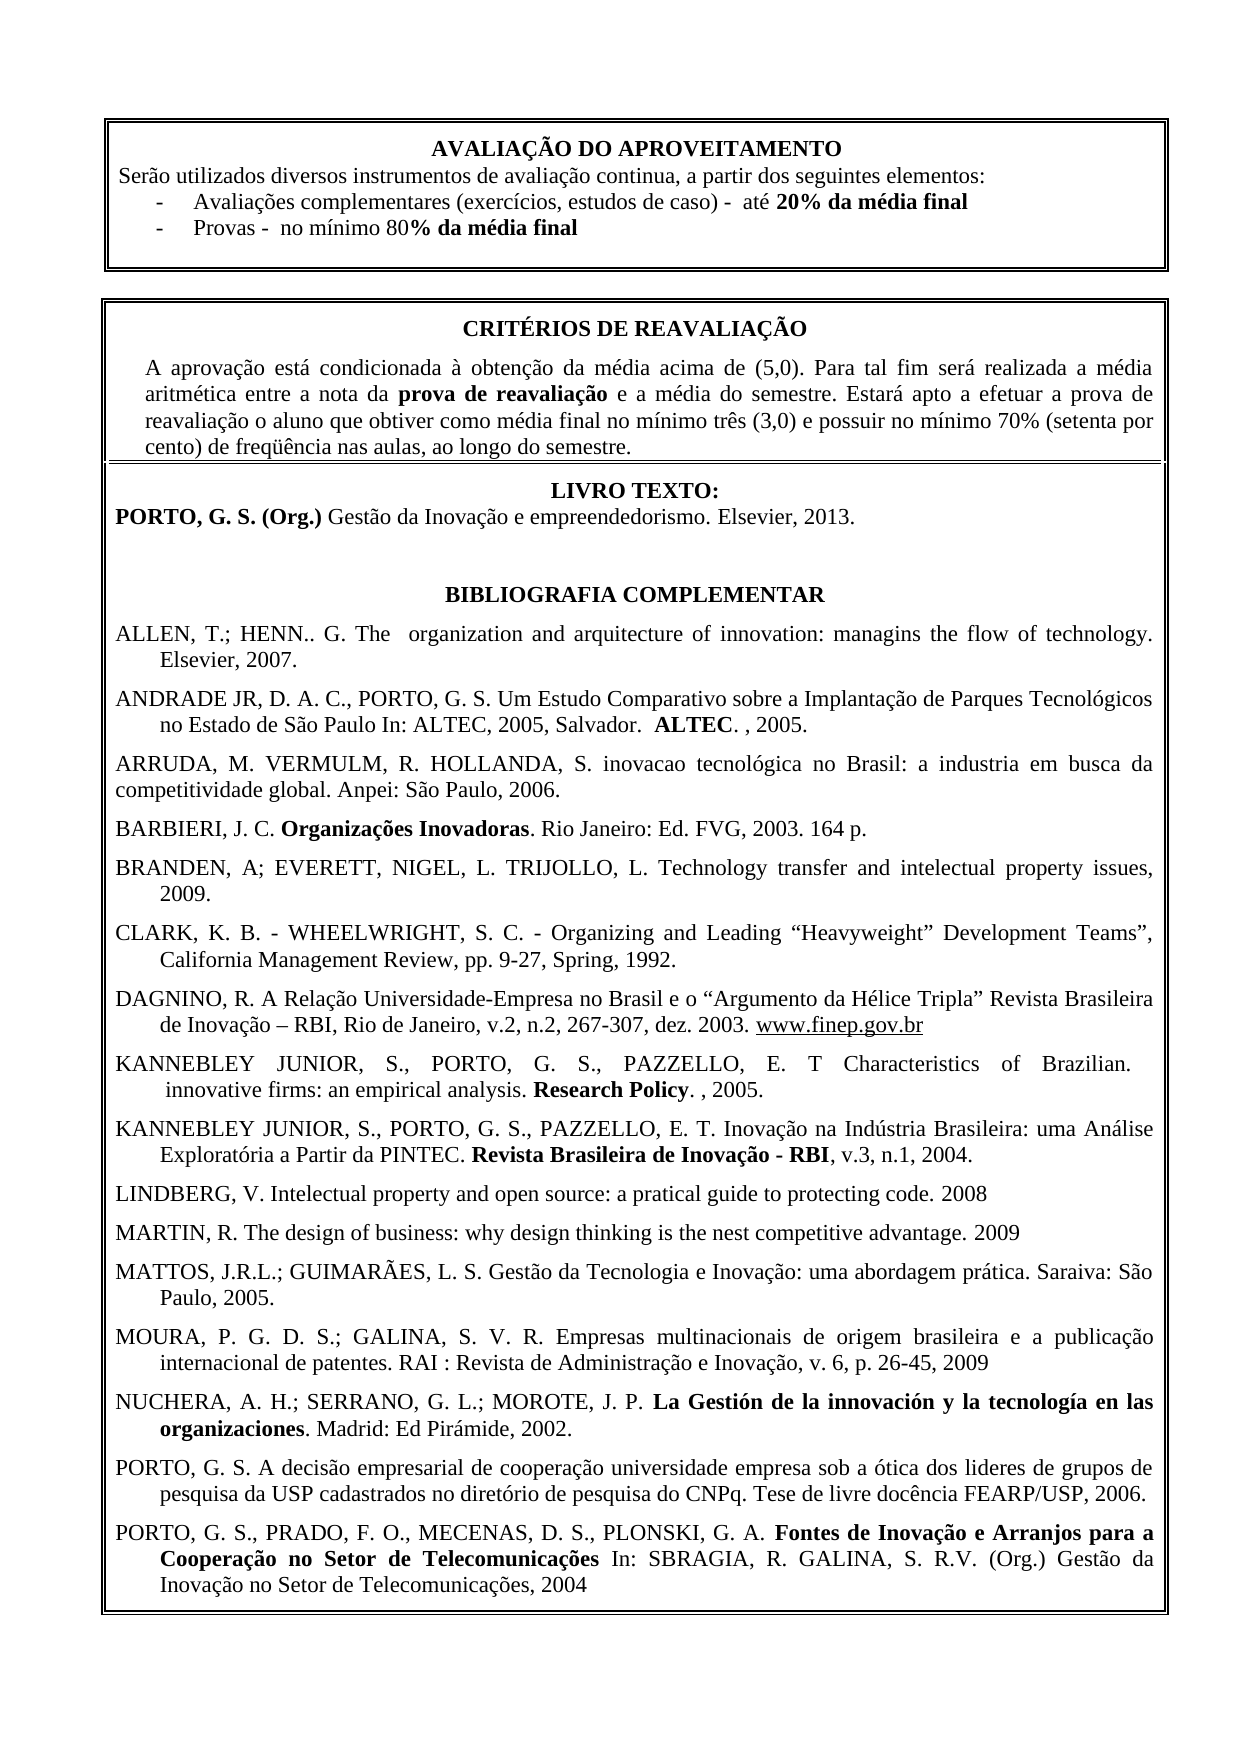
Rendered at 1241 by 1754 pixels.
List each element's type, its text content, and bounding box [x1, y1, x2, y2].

table_header CRITÉRIOS DE REAVALIAÇÃO [106, 303, 1164, 342]
table_cell A aprovação está condicionada à obtenção da média acima de (5,0). Para tal fim será realizada a média aritmética entre a nota da prova de reavaliação e a média do semestre. Estará apto a efetuar a prova de reavaliação o aluno que obtiver como média final no mínimo três (3,0) e possuir no mínimo 70% (setenta por cento) de freqüência nas aulas, ao longo do semestre. [106, 342, 1164, 459]
table_cell AVALIAÇÃO DO APROVEITAMENTO Serão utilizados diversos instrumentos de avaliação continua, a partir dos seguintes elementos: Avaliações complementares (exercícios, estudos de caso) - até 20% da média final Provas - no mínimo 80% da média final [109, 123, 1164, 267]
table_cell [103, 460, 1167, 1610]
